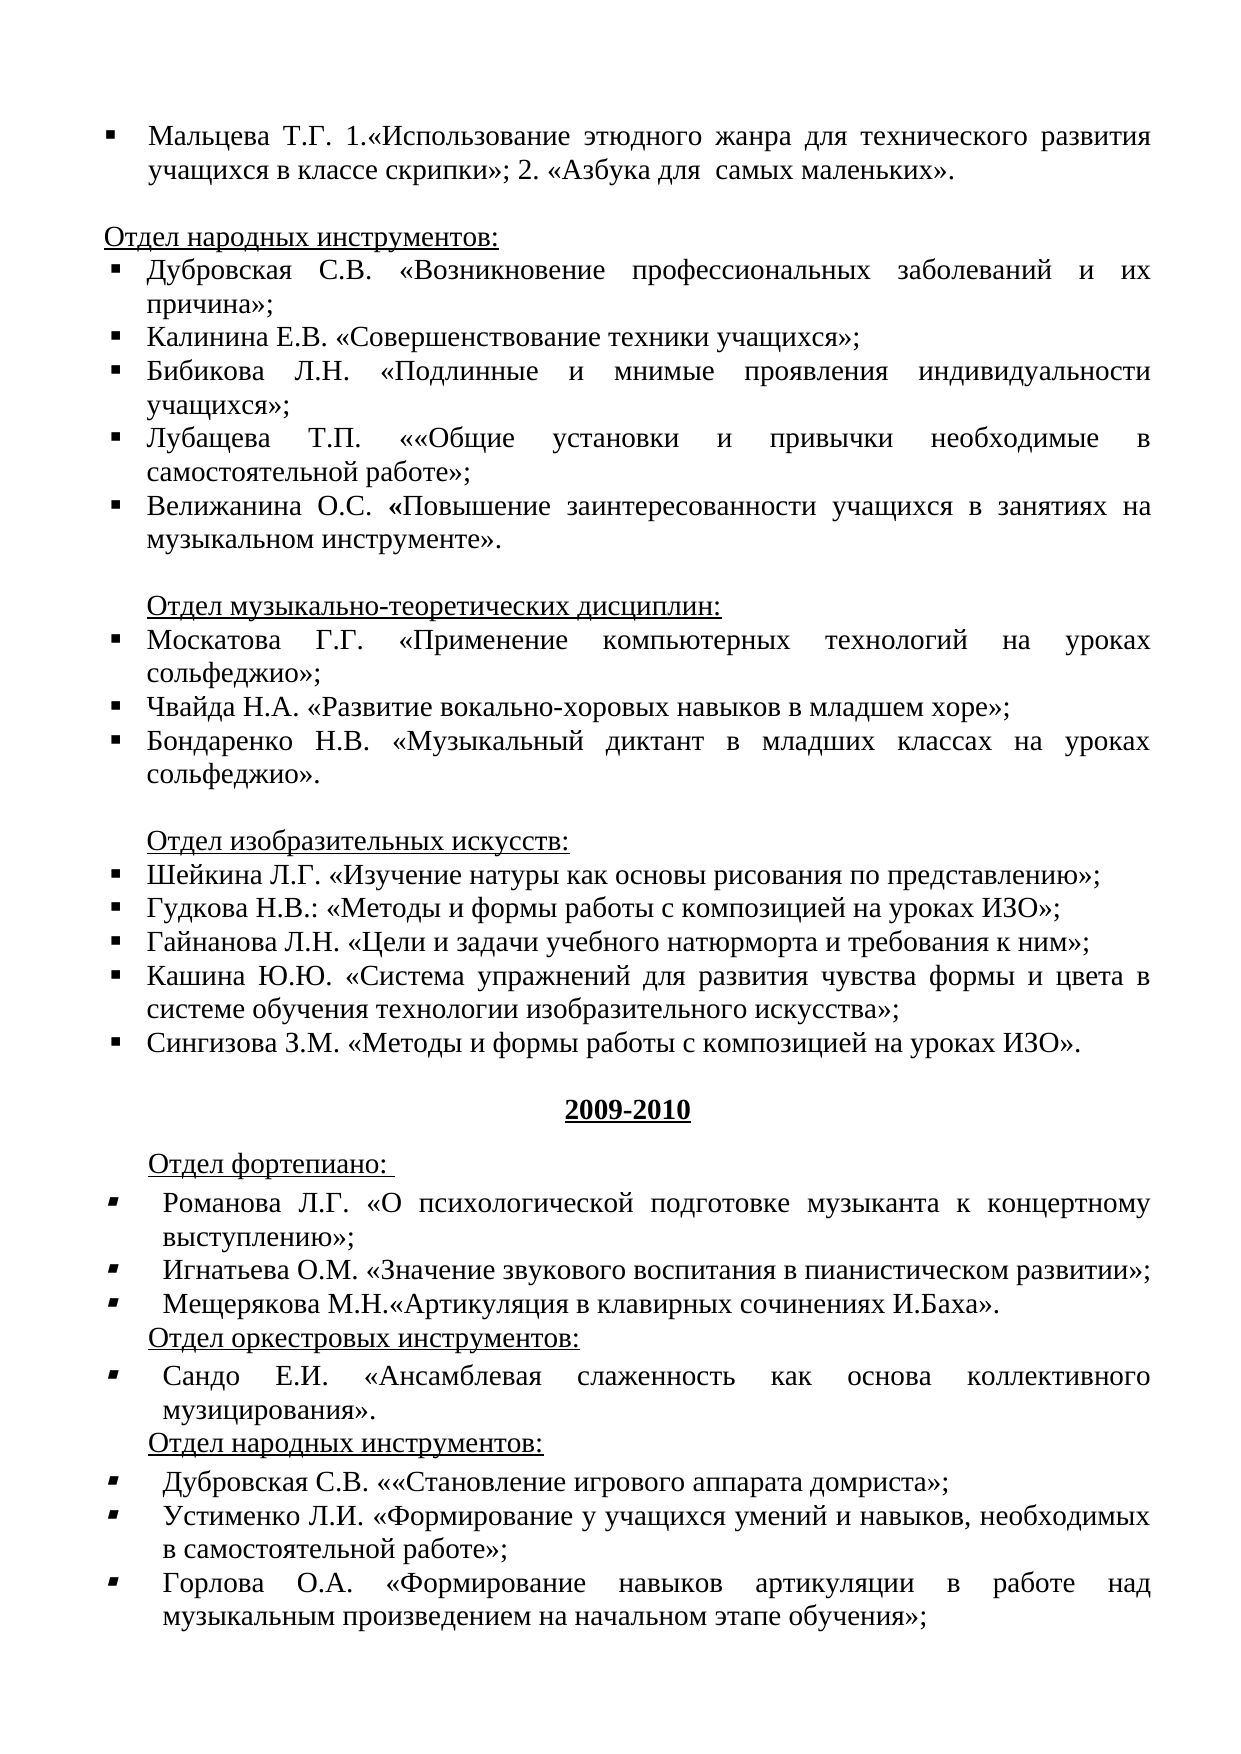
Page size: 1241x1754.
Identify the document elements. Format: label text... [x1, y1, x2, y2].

list Бибикова Л.Н. «Подлинные и мнимые проявления индивидуальности учащихся»; [109, 353, 1152, 420]
list Мещерякова М.Н.«Артикуляция в клавирных сочинениях И.Баха». [103, 1286, 1152, 1320]
list Кашина Ю.Ю. «Система упражнений для развития чувства формы и цвета в системе обучения технологии изобразительного искусства»; [109, 958, 1152, 1025]
text Отдел народных инструментов: [148, 1425, 1152, 1459]
text Отдел оркестровых инструментов: [148, 1320, 1152, 1353]
text 2009-2010 [103, 1092, 1152, 1126]
text Отдел народных инструментов: [103, 219, 1152, 252]
list Сандо Е.И. «Ансамблевая слаженность как основа коллективного музицирования». [103, 1358, 1152, 1425]
list Гайнанова Л.Н. «Цели и задачи учебного натюрморта и требования к ним»; [109, 924, 1152, 958]
list Романова Л.Г. «О психологической подготовке музыканта к концертному выступлению»; [103, 1185, 1152, 1252]
list Дубровская С.В. ««Становление игрового аппарата домриста»; [103, 1464, 1152, 1498]
text Отдел музыкально-теоретических дисциплин: [146, 588, 1152, 622]
list Гудкова Н.В.: «Методы и формы работы с композицией на уроках ИЗО»; [109, 891, 1152, 924]
list Бондаренко Н.В. «Музыкальный диктант в младших классах на уроках сольфеджио». [109, 723, 1152, 790]
list Шейкина Л.Г. «Изучение натуры как основы рисования по представлению»; [109, 857, 1152, 891]
list Лубащева Т.П. ««Общие установки и привычки необходимые в самостоятельной работе»; [109, 420, 1152, 488]
list Горлова О.А. «Формирование навыков артикуляции в работе над музыкальным произведением на начальном этапе обучения»; [103, 1565, 1152, 1632]
text Отдел изобразительных искусств: [146, 823, 1152, 857]
list Сингизова З.М. «Методы и формы работы с композицией на уроках ИЗО». [109, 1025, 1152, 1059]
text Отдел фортепиано: [103, 1147, 1152, 1180]
list Москатова Г.Г. «Применение компьютерных технологий на уроках сольфеджио»; [109, 622, 1152, 689]
list Велижанина О.С. «Повышение заинтересованности учащихся в занятиях на музыкальном инструменте». [109, 488, 1152, 555]
list Чвайда Н.А. «Развитие вокально-хоровых навыков в младшем хоре»; [109, 689, 1152, 723]
list Устименко Л.И. «Формирование у учащихся умений и навыков, необходимых в самостоятельной работе»; [103, 1498, 1152, 1565]
list Игнатьева О.М. «Значение звукового воспитания в пианистическом развитии»; [103, 1252, 1152, 1286]
list Калинина Е.В. «Совершенствование техники учащихся»; [109, 319, 1152, 353]
list Мальцева Т.Г. 1.«Использование этюдного жанра для технического развития учащихся в классе скрипки»; 2. «Азбука для самых маленьких». [103, 118, 1152, 185]
list Дубровская С.В. «Возникновение профессиональных заболеваний и их причина»; [109, 252, 1152, 319]
